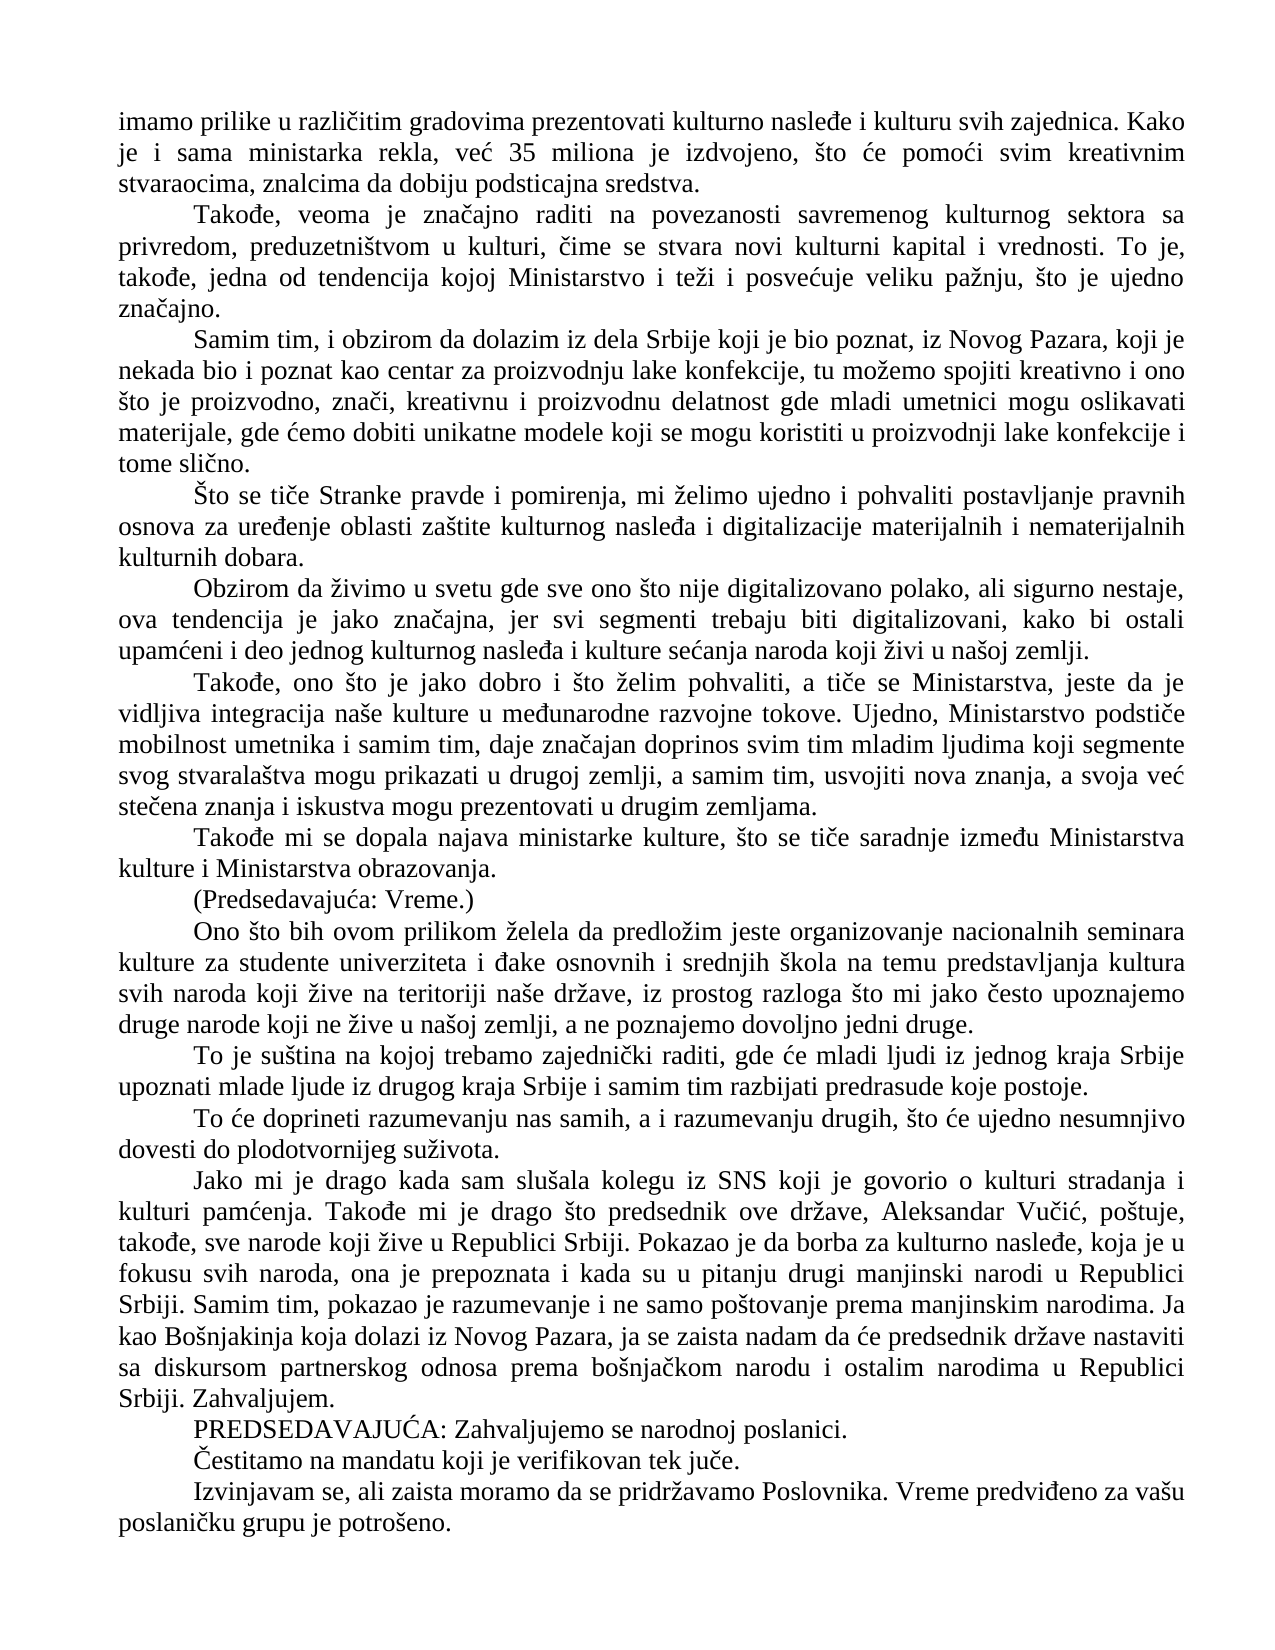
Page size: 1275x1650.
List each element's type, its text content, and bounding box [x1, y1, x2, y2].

text To će doprineti razumevanju nas samih, a i razumevanju drugih, što će ujedno nesumnjivo dovesti do plodotvornijeg suživota. [118, 1102, 1186, 1164]
text PREDSEDAVAJUĆA: Zahvaljujemo se narodnoj poslanici. [118, 1413, 1186, 1444]
text To je suština na kojoj trebamo zajednički raditi, gde će mladi ljudi iz jednog kraja Srbije upoznati mlade ljude iz drugog kraja Srbije i samim tim razbijati predrasude koje postoje. [118, 1039, 1186, 1102]
text (Predsedavajuća: Vreme.) [118, 884, 1186, 915]
text Ono što bih ovom prilikom želela da predložim jeste organizovanje nacionalnih seminara kulture za studente univerziteta i đake osnovnih i srednjih škola na temu predstavljanja kultura svih naroda koji žive na teritoriji naše države, iz prostog razloga što mi jako često upoznajemo druge narode koji ne žive u našoj zemlji, a ne poznajemo dovoljno jedni druge. [118, 915, 1186, 1039]
text Takođe, veoma je značajno raditi na povezanosti savremenog kulturnog sektora sa privredom, preduzetništvom u kulturi, čime se stvara novi kulturni kapital i vrednosti. To je, takođe, jedna od tendencija kojoj Ministarstvo i teži i posvećuje veliku pažnju, što je ujedno značajno. [118, 198, 1186, 323]
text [118, 105, 1186, 198]
text Takođe mi se dopala najava ministarke kulture, što se tiče saradnje između Ministarstva kulture i Ministarstva obrazovanja. [118, 821, 1186, 884]
text Izvinjavam se, ali zaista moramo da se pridržavamo Poslovnika. Vreme predviđeno za vašu poslaničku grupu je potrošeno. [118, 1475, 1186, 1538]
text Samim tim, i obzirom da dolazim iz dela Srbije koji je bio poznat, iz Novog Pazara, koji je nekada bio i poznat kao centar za proizvodnju lake konfekcije, tu možemo spojiti kreativno i ono što je proizvodno, znači, kreativnu i proizvodnu delatnost gde mladi umetnici mogu oslikavati materijale, gde ćemo dobiti unikatne modele koji se mogu koristiti u proizvodnji lake konfekcije i tome slično. [118, 323, 1186, 479]
text Čestitamo na mandatu koji je verifikovan tek juče. [118, 1444, 1186, 1475]
text Takođe, ono što je jako dobro i što želim pohvaliti, a tiče se Ministarstva, jeste da je vidljiva integracija naše kulture u međunarodne razvojne tokove. Ujedno, Ministarstvo podstiče mobilnost umetnika i samim tim, daje značajan doprinos svim tim mladim ljudima koji segmente svog stvaralaštva mogu prikazati u drugoj zemlji, a samim tim, usvojiti nova znanja, a svoja već stečena znanja i iskustva mogu prezentovati u drugim zemljama. [118, 666, 1186, 821]
text Obzirom da živimo u svetu gde sve ono što nije digitalizovano polako, ali sigurno nestaje, ova tendencija je jako značajna, jer svi segmenti trebaju biti digitalizovani, kako bi ostali upamćeni i deo jednog kulturnog nasleđa i kulture sećanja naroda koji živi u našoj zemlji. [118, 572, 1186, 666]
text Što se tiče Stranke pravde i pomirenja, mi želimo ujedno i pohvaliti postavljanje pravnih osnova za uređenje oblasti zaštite kulturnog nasleđa i digitalizacije materijalnih i nematerijalnih kulturnih dobara. [118, 479, 1186, 572]
text Jako mi je drago kada sam slušala kolegu iz SNS koji je govorio o kulturi stradanja i kulturi pamćenja. Takođe mi je drago što predsednik ove države, Aleksandar Vučić, poštuje, takođe, sve narode koji žive u Republici Srbiji. Pokazao je da borba za kulturno nasleđe, koja je u fokusu svih naroda, ona je prepoznata i kada su u pitanju drugi manjinski narodi u Republici Srbiji. Samim tim, pokazao je razumevanje i ne samo poštovanje prema manjinskim narodima. Ja kao Bošnjakinja koja dolazi iz Novog Pazara, ja se zaista nadam da će predsednik države nastaviti sa diskursom partnerskog odnosa prema bošnjačkom narodu i ostalim narodima u Republici Srbiji. Zahvaljujem. [118, 1164, 1186, 1413]
